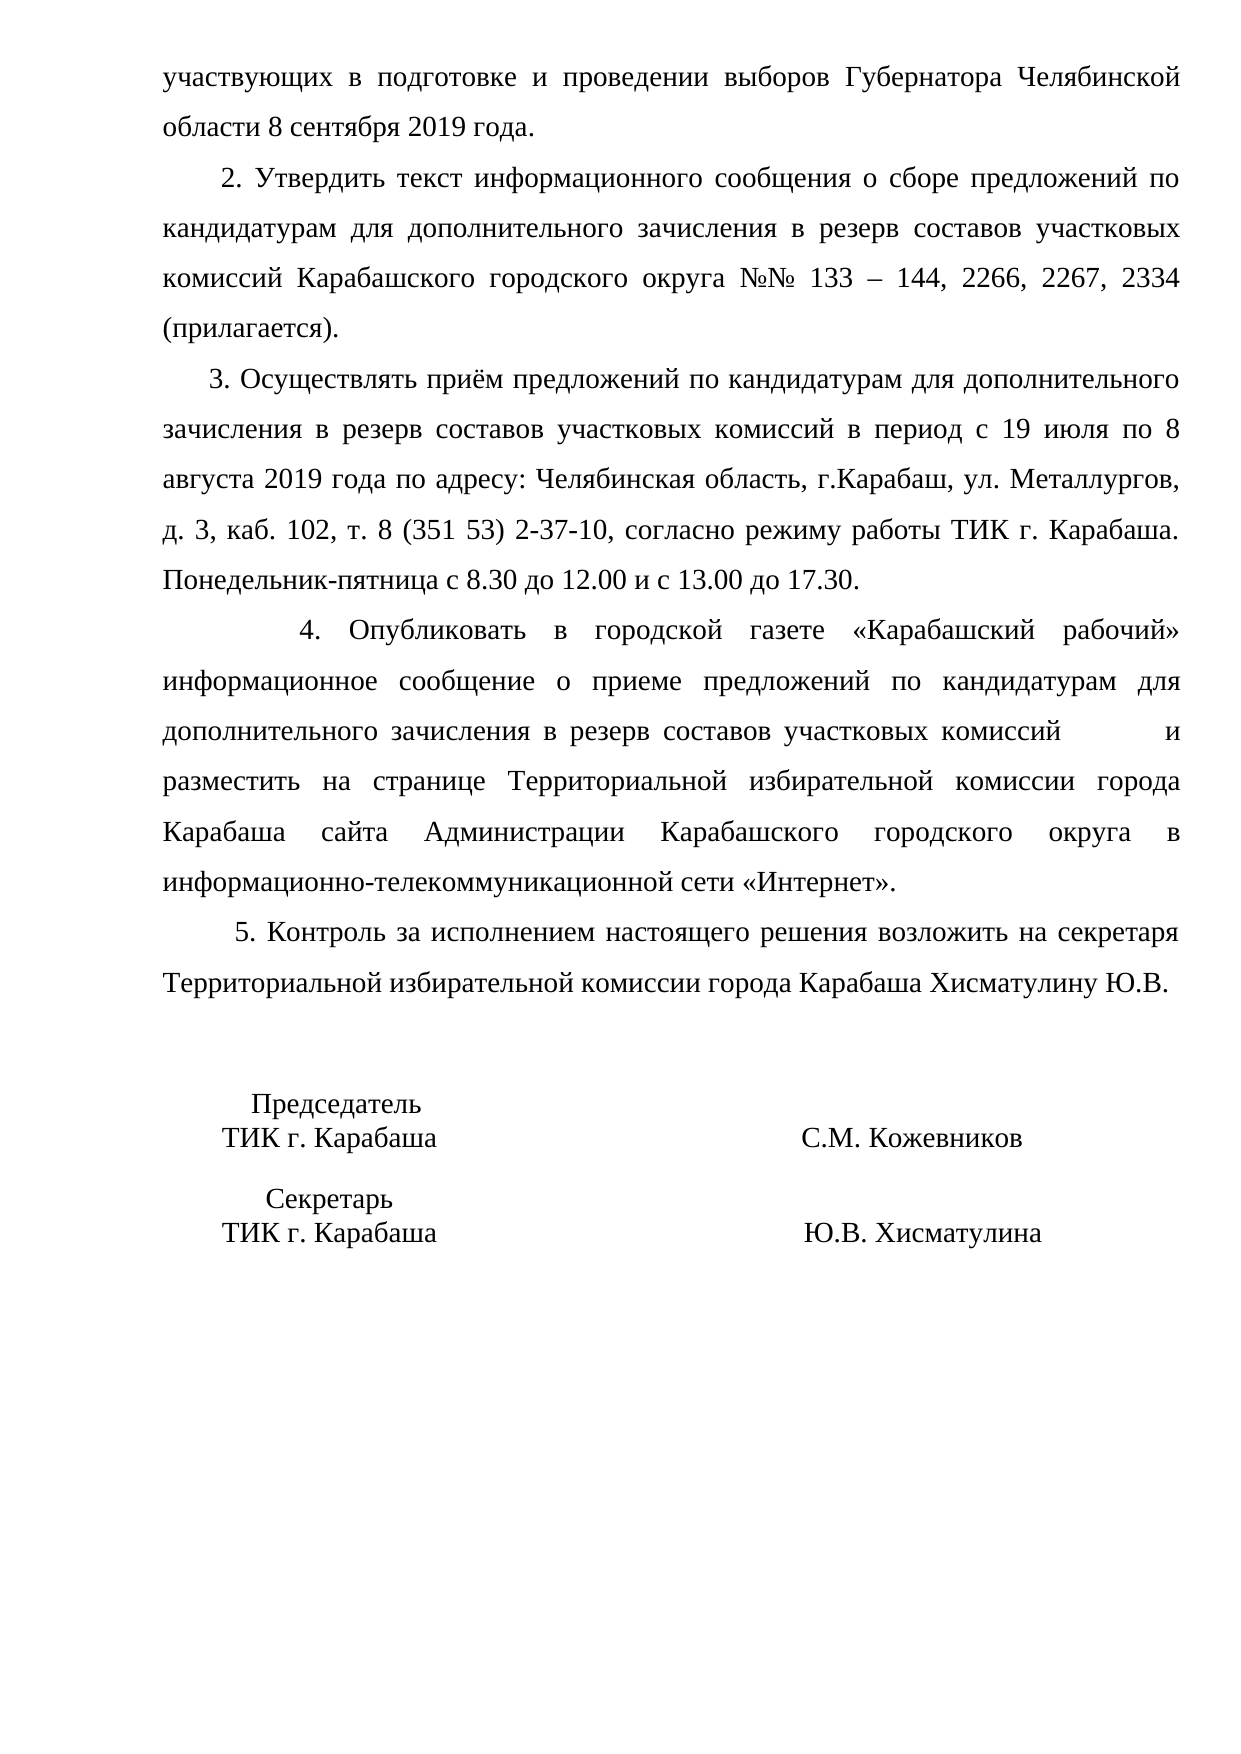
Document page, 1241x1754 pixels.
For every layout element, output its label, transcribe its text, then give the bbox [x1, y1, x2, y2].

text 3. Осуществлять приём предложений по кандидатурам для дополнительного зачисления в резерв составов участковых комиссий в период с 19 июля по 8 августа 2019 года по адресу: Челябинская область, г.Карабаш, ул. Металлургов, д. 3, каб. 102, т. 8 (351 53) 2-37-10, согласно режиму работы ТИК г. Карабаша. Понедельник-пятница с 8.30 до 12.00 и с 13.00 до 17.30. [162, 361, 1181, 596]
text 4. Опубликовать в городской газете «Карабашский рабочий» информационное сообщение о приеме предложений по кандидатурам для дополнительного зачисления в резерв составов участковых комиссий и разместить на странице Территориальной избирательной комиссии города Карабаша сайта Администрации Карабашского городского округа в информационно-телекоммуникационной сети «Интернет». [162, 612, 1181, 898]
text ТИК г. Карабаша Ю.В. Хисматулина [162, 1215, 1181, 1248]
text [162, 59, 1181, 143]
text Председатель [162, 1086, 1181, 1120]
text 2. Утвердить текст информационного сообщения о сборе предложений по кандидатурам для дополнительного зачисления в резерв составов участковых комиссий Карабашского городского округа №№ 133 – 144, 2266, 2267, 2334 (прилагается). [162, 160, 1181, 344]
text 5. Контроль за исполнением настоящего решения возложить на секретаря Территориальной избирательной комиссии города Карабаша Хисматулину Ю.В. [162, 914, 1181, 998]
text ТИК г. Карабаша С.М. Кожевников [162, 1120, 1181, 1153]
text Секретарь [162, 1181, 1181, 1215]
